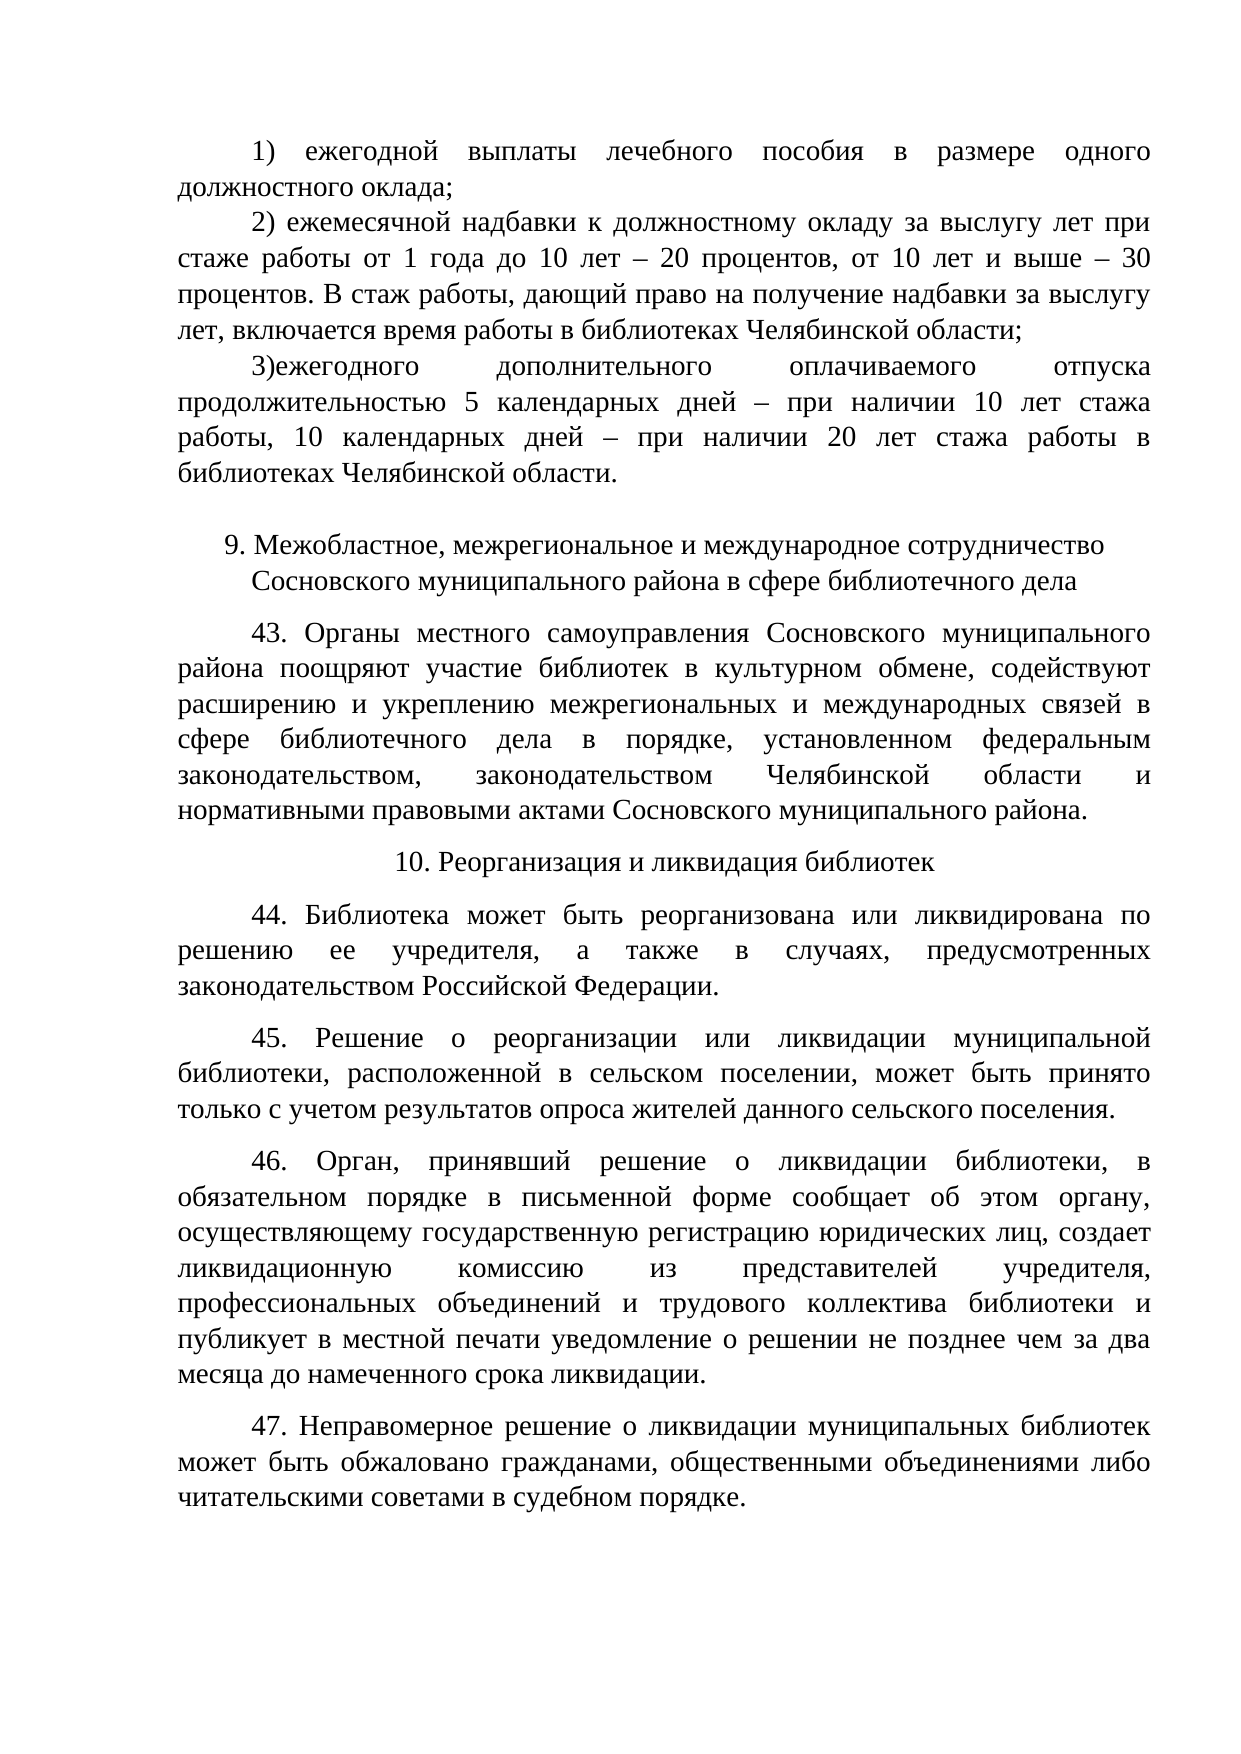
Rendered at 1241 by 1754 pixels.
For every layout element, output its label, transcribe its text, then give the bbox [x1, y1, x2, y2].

text 45. Решение о реорганизации или ликвидации муниципальной библиотеки, расположенной в сельском поселении, может быть принято только с учетом результатов опроса жителей данного сельского поселения. [177, 1020, 1152, 1124]
text 10. Реорганизация и ликвидация библиотек [177, 844, 1152, 878]
text 46. Орган, принявший решение о ликвидации библиотеки, в обязательном порядке в письменной форме сообщает об этом органу, осуществляющему государственную регистрацию юридических лиц, создает ликвидационную комиссию из представителей учредителя, профессиональных объединений и трудового коллектива библиотеки и публикует в местной печати уведомление о решении не позднее чем за два месяца до намеченного срока ликвидации. [177, 1143, 1152, 1390]
text 1) ежегодной выплаты лечебного пособия в размере одного должностного оклада; [177, 133, 1152, 202]
text 2) ежемесячной надбавки к должностному окладу за выслугу лет при стаже работы от 1 года до 10 лет – 20 процентов, от 10 лет и выше – 30 процентов. В стаж работы, дающий право на получение надбавки за выслугу лет, включается время работы в библиотеках Челябинской области; [177, 204, 1152, 346]
text 47. Неправомерное решение о ликвидации муниципальных библиотек может быть обжаловано гражданами, общественными объединениями либо читательскими советами в судебном порядке. [177, 1408, 1152, 1513]
text 43. Органы местного самоуправления Сосновского муниципального района поощряют участие библиотек в культурном обмене, содействуют расширению и укреплению межрегиональных и международных связей в сфере библиотечного дела в порядке, установленном федеральным законодательством, законодательством Челябинской области и нормативными правовыми актами Сосновского муниципального района. [177, 615, 1152, 826]
text 9. Межобластное, межрегиональное и международное сотрудничество Сосновского муниципального района в сфере библиотечного дела [177, 527, 1152, 596]
text 3)ежегодного дополнительного оплачиваемого отпуска продолжительностью 5 календарных дней – при наличии 10 лет стажа работы, 10 календарных дней – при наличии 20 лет стажа работы в библиотеках Челябинской области. [177, 348, 1152, 489]
text 44. Библиотека может быть реорганизована или ликвидирована по решению ее учредителя, а также в случаях, предусмотренных законодательством Российской Федерации. [177, 897, 1152, 1001]
